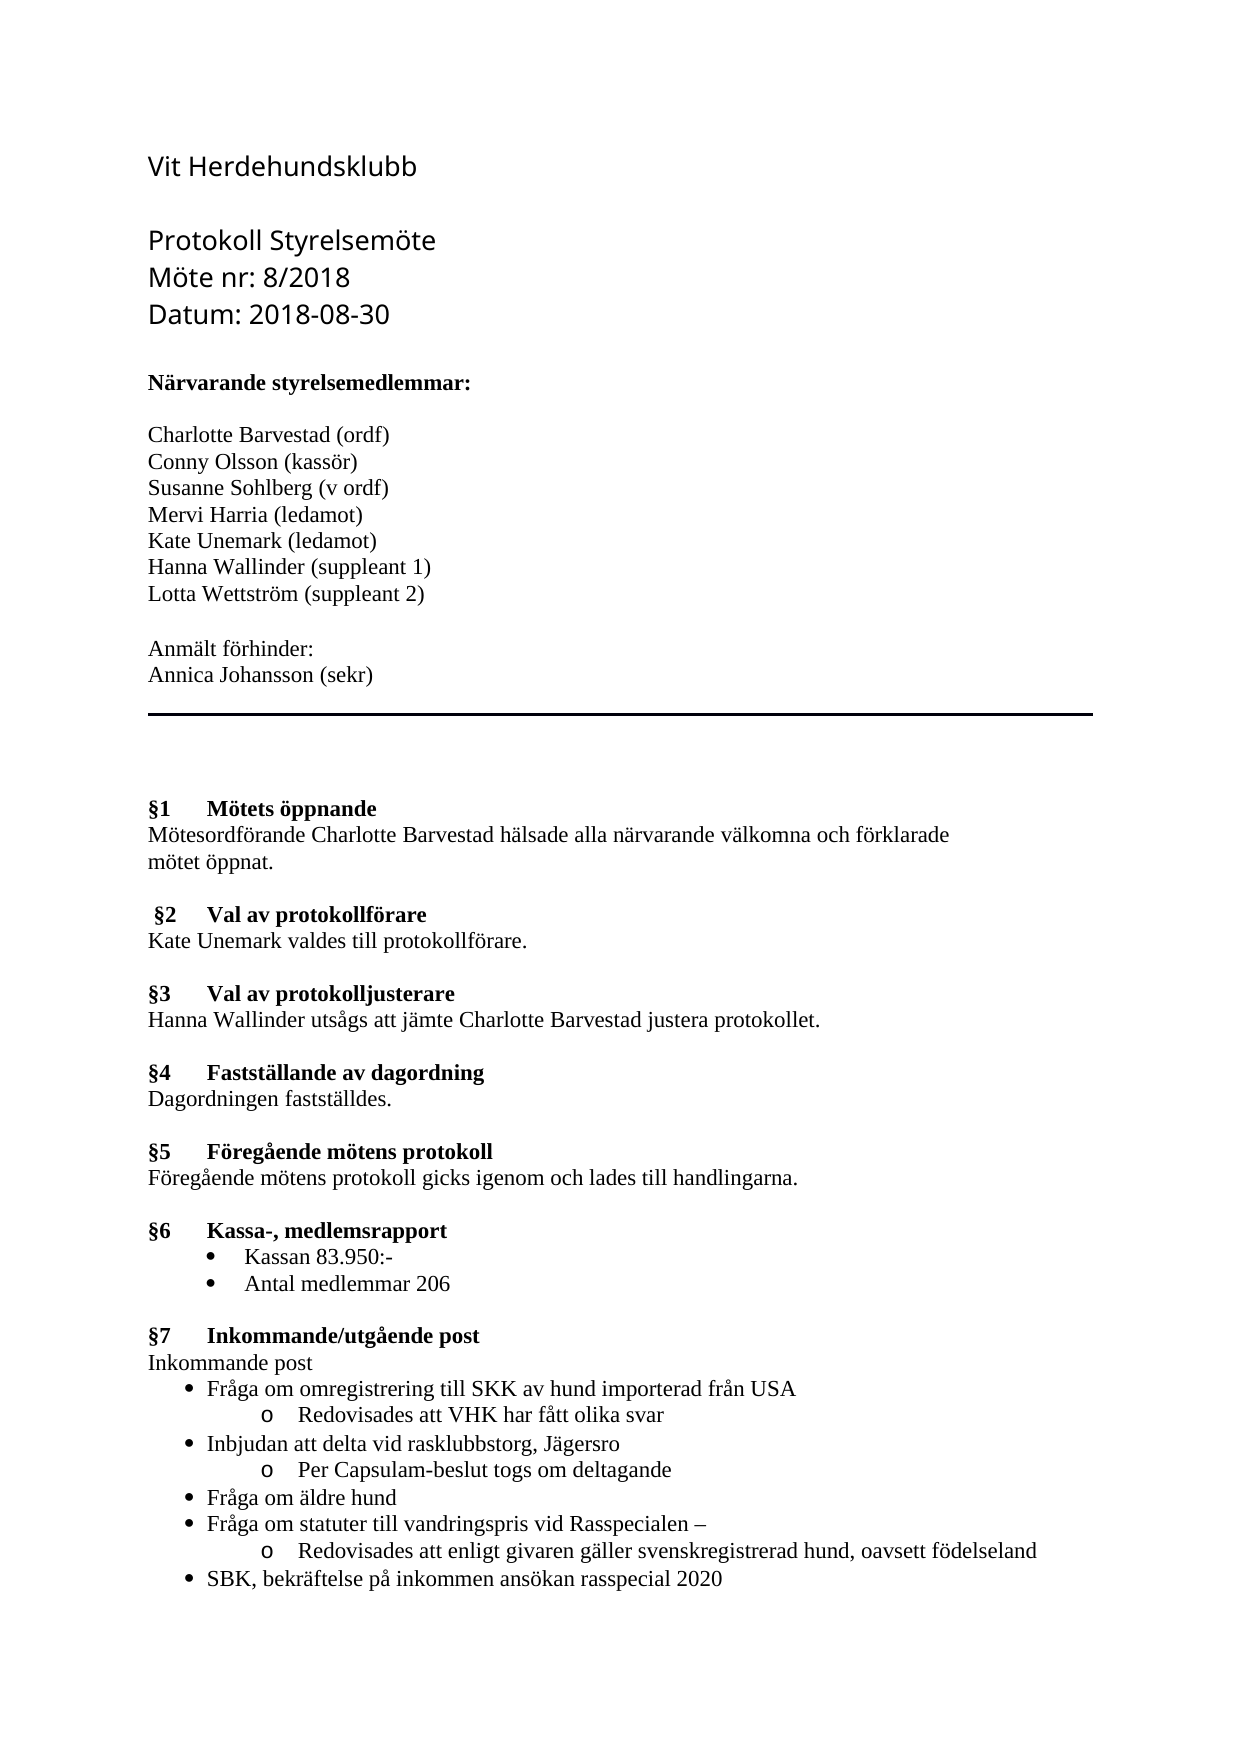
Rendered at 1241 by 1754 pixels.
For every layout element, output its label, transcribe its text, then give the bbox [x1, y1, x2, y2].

text Dagordningen fastställdes. [148, 1085, 1093, 1111]
list Redovisades att enligt givaren gäller svenskregistrerad hund, oavsett födelseland [260, 1537, 1093, 1565]
text Conny Olsson (kassör) [148, 448, 1093, 474]
list Fråga om äldre hund [185, 1484, 1093, 1511]
list Fråga om omregistrering till SKK av hund importerad från USA [185, 1375, 1093, 1401]
text Mötesordförande Charlotte Barvestad hälsade alla närvarande välkomna och förklarade mötet öppnat. [148, 822, 1093, 874]
text Susanne Sohlberg (v ordf) [148, 474, 1093, 501]
text Charlotte Barvestad (ordf) [148, 422, 1093, 448]
text §3 Val av protokolljusterare [148, 980, 1093, 1006]
text Hanna Wallinder utsågs att jämte Charlotte Barvestad justera protokollet. [148, 1006, 1093, 1032]
list Redovisades att VHK har fått olika svar [260, 1401, 1093, 1429]
text Kate Unemark (ledamot) [148, 527, 1093, 553]
text Annica Johansson (sekr) [148, 661, 1093, 687]
list Inbjudan att delta vid rasklubbstorg, Jägersro [185, 1429, 1093, 1456]
list SBK, bekräftelse på inkommen ansökan rasspecial 2020 [185, 1565, 1093, 1591]
list Kassan 83.950:- [207, 1243, 1093, 1269]
text §5 Föregående mötens protokoll [148, 1138, 1093, 1164]
text Mervi Harria (ledamot) [148, 501, 1093, 527]
text Protokoll Styrelsemöte [148, 221, 1093, 258]
text Hanna Wallinder (suppleant 1) [148, 553, 1093, 580]
text Möte nr: 8/2018 [148, 258, 1093, 295]
text Anmält förhinder: [148, 635, 1093, 661]
list Per Capsulam-beslut togs om deltagande [260, 1456, 1093, 1484]
list Fråga om statuter till vandringspris vid Rasspecialen – [185, 1511, 1093, 1537]
text §2 Val av protokollförare [148, 901, 1093, 927]
text §4 Fastställande av dagordning [148, 1059, 1093, 1085]
list Antal medlemmar 206 [207, 1269, 1093, 1296]
text Vit Herdehundsklubb [148, 148, 1093, 184]
text Kate Unemark valdes till protokollförare. [148, 927, 1093, 953]
text Föregående mötens protokoll gicks igenom och lades till handlingarna. [148, 1164, 1093, 1191]
text Lotta Wettström (suppleant 2) [148, 580, 1093, 606]
text Inkommande post [148, 1349, 1093, 1375]
text Datum: 2018-08-30 [148, 295, 1093, 332]
text §1 Mötets öppnande [148, 795, 1093, 822]
text Närvarande styrelsemedlemmar: [148, 369, 1093, 395]
text §6 Kassa-, medlemsrapport [148, 1217, 1093, 1243]
text §7 Inkommande/utgående post [148, 1322, 1093, 1349]
